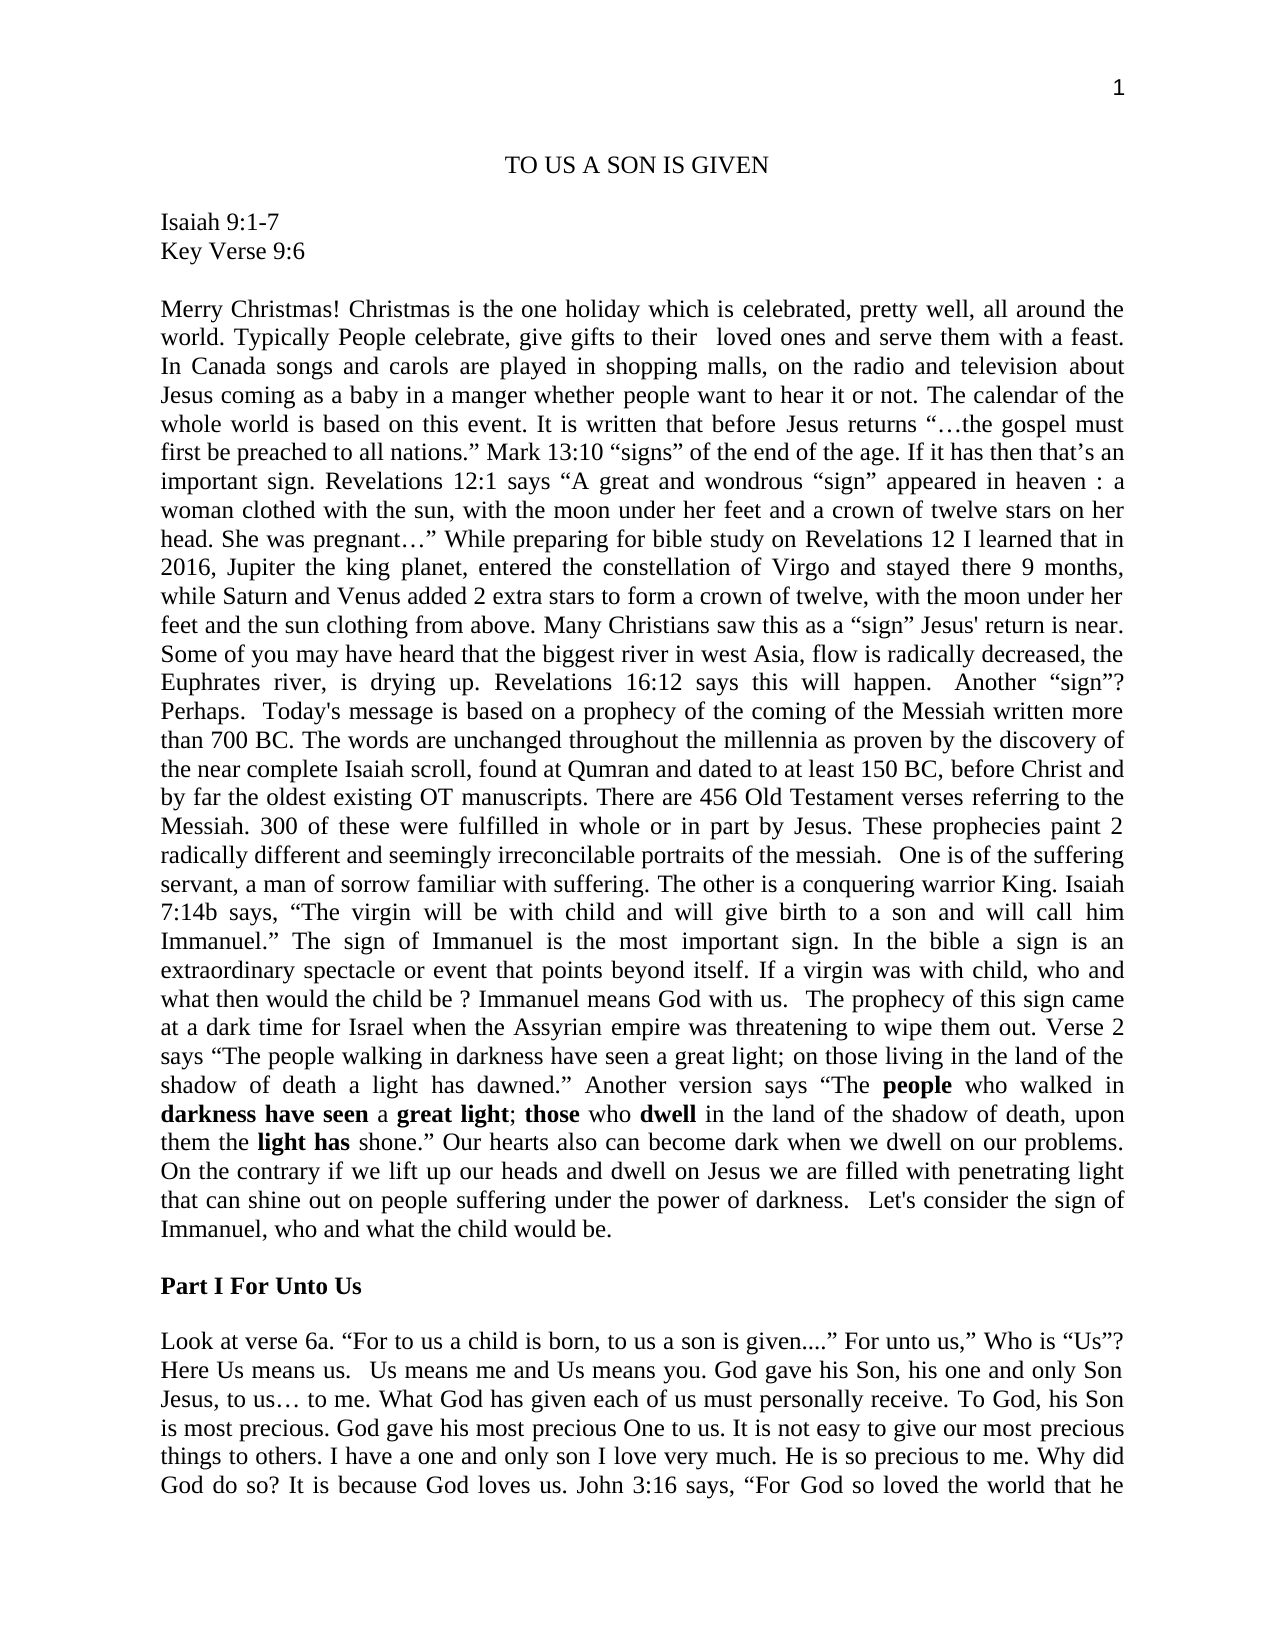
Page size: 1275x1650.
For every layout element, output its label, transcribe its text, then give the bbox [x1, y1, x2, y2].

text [160, 1326, 1124, 1499]
text Merry Christmas! Christmas is the one holiday which is celebrated, pretty well, all around the world. Typically People celebrate, give gifts to their loved ones and serve them with a feast. In Canada songs and carols are played in shopping malls, on the radio and television about Jesus coming as a baby in a manger whether people want to hear it or not. The calendar of the whole world is based on this event. It is written that before Jesus returns “…the gospel must first be preached to all nations.” Mark 13:10 “signs” of the end of the age. If it has then that’s an important sign. Revelations 12:1 says “A great and wondrous “sign” appeared in heaven : a woman clothed with the sun, with the moon under her feet and a crown of twelve stars on her head. She was pregnant…” While preparing for bible study on Revelations 12 I learned that in 2016, Jupiter the king planet, entered the constellation of Virgo and stayed there 9 months, while Saturn and Venus added 2 extra stars to form a crown of twelve, with the moon under her feet and the sun clothing from above. Many Christians saw this as a “sign” Jesus' return is near. Some of you may have heard that the biggest river in west Asia, flow is radically decreased, the Euphrates river, is drying up. Revelations 16:12 says this will happen. Another “sign”? Perhaps. Today's message is based on a prophecy of the coming of the Messiah written more than 700 BC. The words are unchanged throughout the millennia as proven by the discovery of the near complete Isaiah scroll, found at Qumran and dated to at least 150 BC, before Christ and by far the oldest existing OT manuscripts. There are 456 Old Testament verses referring to the Messiah. 300 of these were fulfilled in whole or in part by Jesus. These prophecies paint 2 radically different and seemingly irreconcilable portraits of the messiah. One is of the suffering servant, a man of sorrow familiar with suffering. The other is a conquering warrior King. Isaiah 7:14b says, “The virgin will be with child and will give birth to a son and will call him Immanuel.” The sign of Immanuel is the most important sign. In the bible a sign is an extraordinary spectacle or event that points beyond itself. If a virgin was with child, who and what then would the child be ? Immanuel means God with us. The prophecy of this sign came at a dark time for Israel when the Assyrian empire was threatening to wipe them out. Verse 2 says “The people walking in darkness have seen a great light; on those living in the land of the shadow of death a light has dawned.” Another version says “The people who walked in darkness have seen a great light; those who dwell in the land of the shadow of death, upon them the light has shone.” Our hearts also can become dark when we dwell on our problems. On the contrary if we lift up our heads and dwell on Jesus we are filled with penetrating light that can shine out on people suffering under the power of darkness. Let's consider the sign of Immanuel, who and what the child would be. [160, 294, 1124, 1242]
text Key Verse 9:6 [160, 236, 1125, 265]
text Isaiah 9:1-7 [160, 207, 1125, 236]
text Part I For Unto Us [160, 1271, 1124, 1300]
text TO US A SON IS GIVEN [357, 150, 916, 179]
